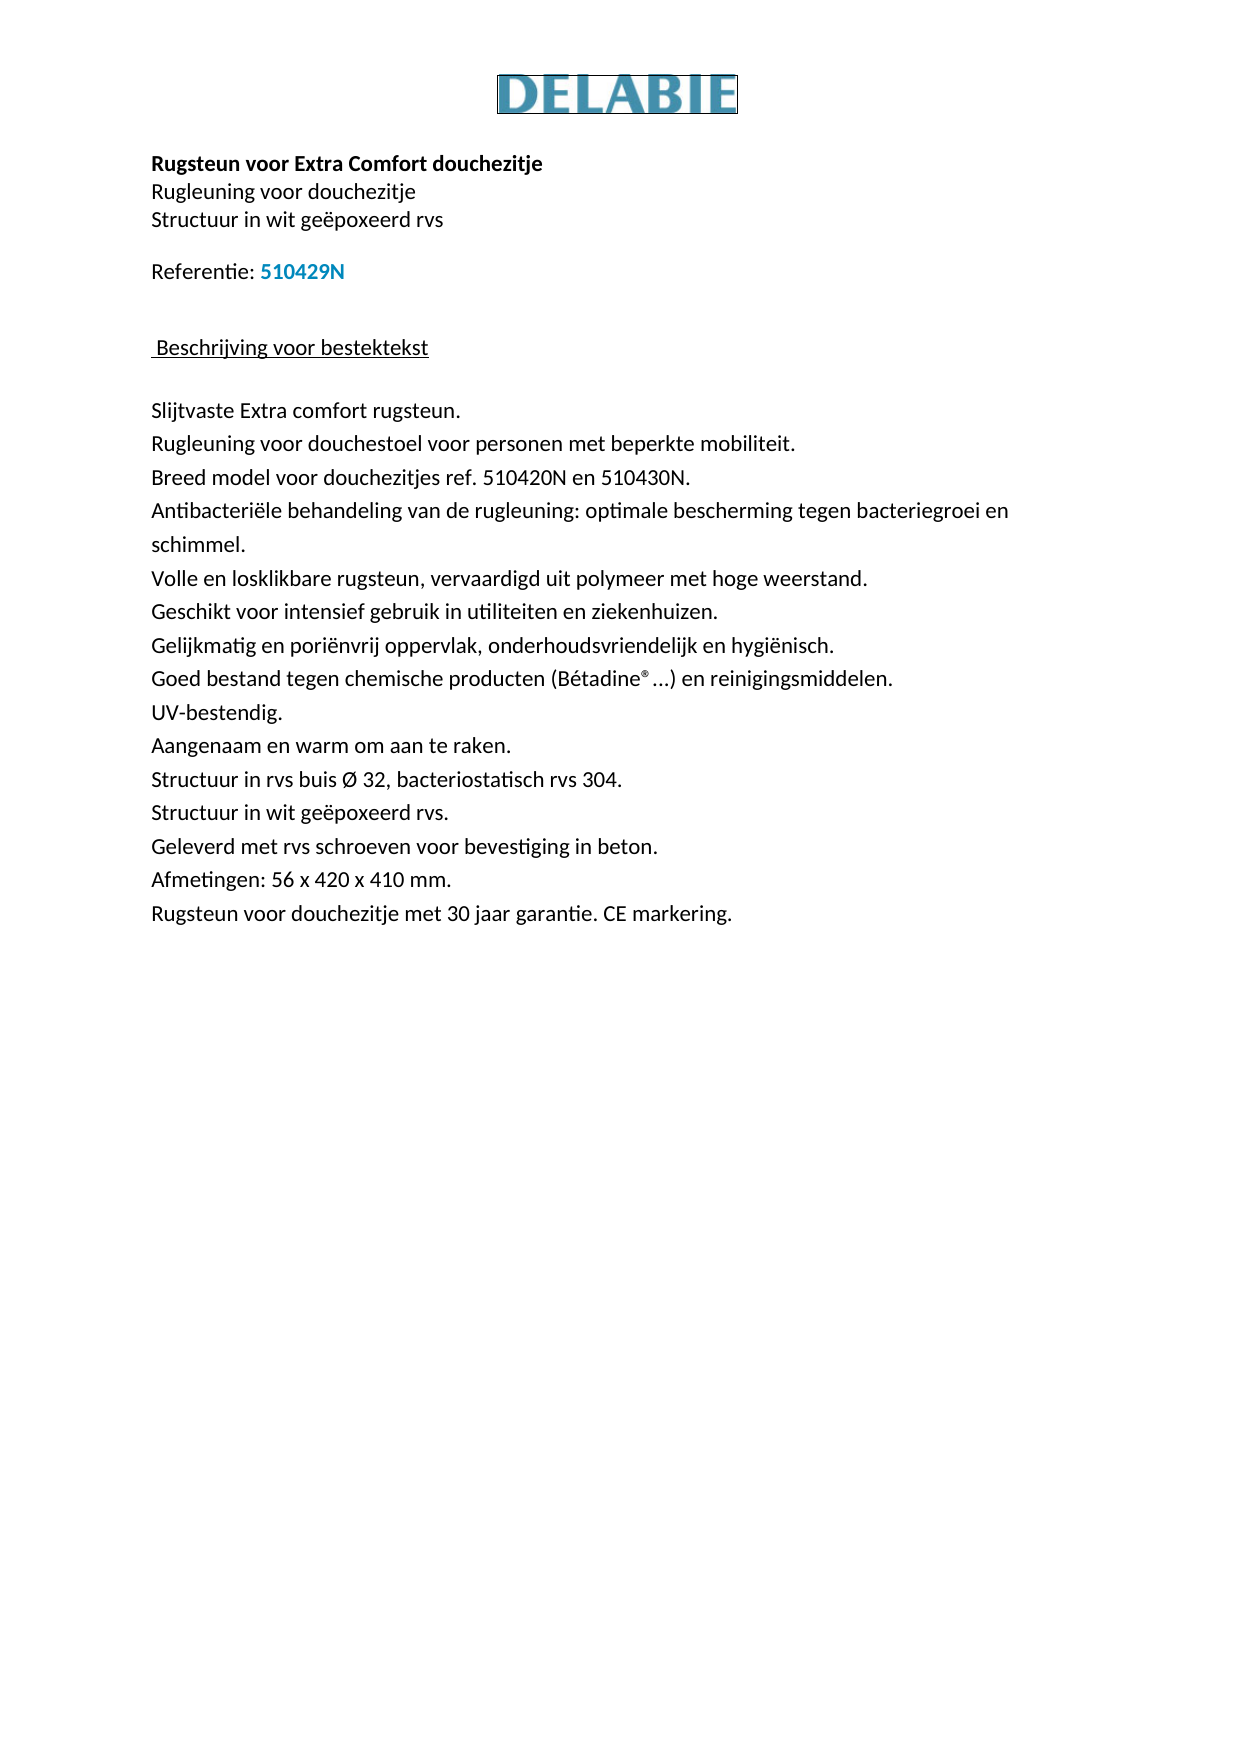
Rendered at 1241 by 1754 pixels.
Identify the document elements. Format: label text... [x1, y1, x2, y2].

text Rugsteun voor douchezitje met 30 jaar garantie. CE markering. [151, 899, 1084, 927]
text Volle en losklikbare rugsteun, vervaardigd uit polymeer met hoge weerstand. [151, 564, 1084, 592]
text Rugleuning voor douchestoel voor personen met beperkte mobiliteit. [151, 429, 1084, 458]
text Rugsteun voor Extra Comfort douchezitje [151, 149, 1084, 177]
text Aangenaam en warm om aan te raken. [151, 731, 1084, 759]
text Structuur in wit geëpoxeerd rvs. [151, 798, 1084, 827]
text Structuur in rvs buis Ø 32, bacteriostatisch rvs 304. [151, 765, 1084, 793]
text Slijtvaste Extra comfort rugsteun. [151, 396, 1084, 424]
text UV-bestendig. [151, 698, 1084, 726]
picture [498, 76, 737, 113]
text Antibacteriële behandeling van de rugleuning: optimale bescherming tegen bacteriegroei en schimmel. [151, 497, 1084, 558]
text Gelijkmatig en poriënvrij oppervlak, onderhoudsvriendelijk en hygiënisch. [151, 631, 1084, 659]
text Beschrijving voor bestektekst [151, 333, 1084, 361]
text Goed bestand tegen chemische producten (Bétadine®...) en reinigingsmiddelen. [151, 664, 1084, 692]
text Breed model voor douchezitjes ref. 510420N en 510430N. [151, 463, 1084, 491]
text Afmetingen: 56 x 420 x 410 mm. [151, 866, 1084, 894]
text Referentie: 510429N [151, 257, 1084, 285]
text Geleverd met rvs schroeven voor bevestiging in beton. [151, 832, 1084, 860]
text Structuur in wit geëpoxeerd rvs [151, 205, 1084, 233]
text Geschikt voor intensief gebruik in utiliteiten en ziekenhuizen. [151, 597, 1084, 625]
text Rugleuning voor douchezitje [151, 177, 1084, 205]
